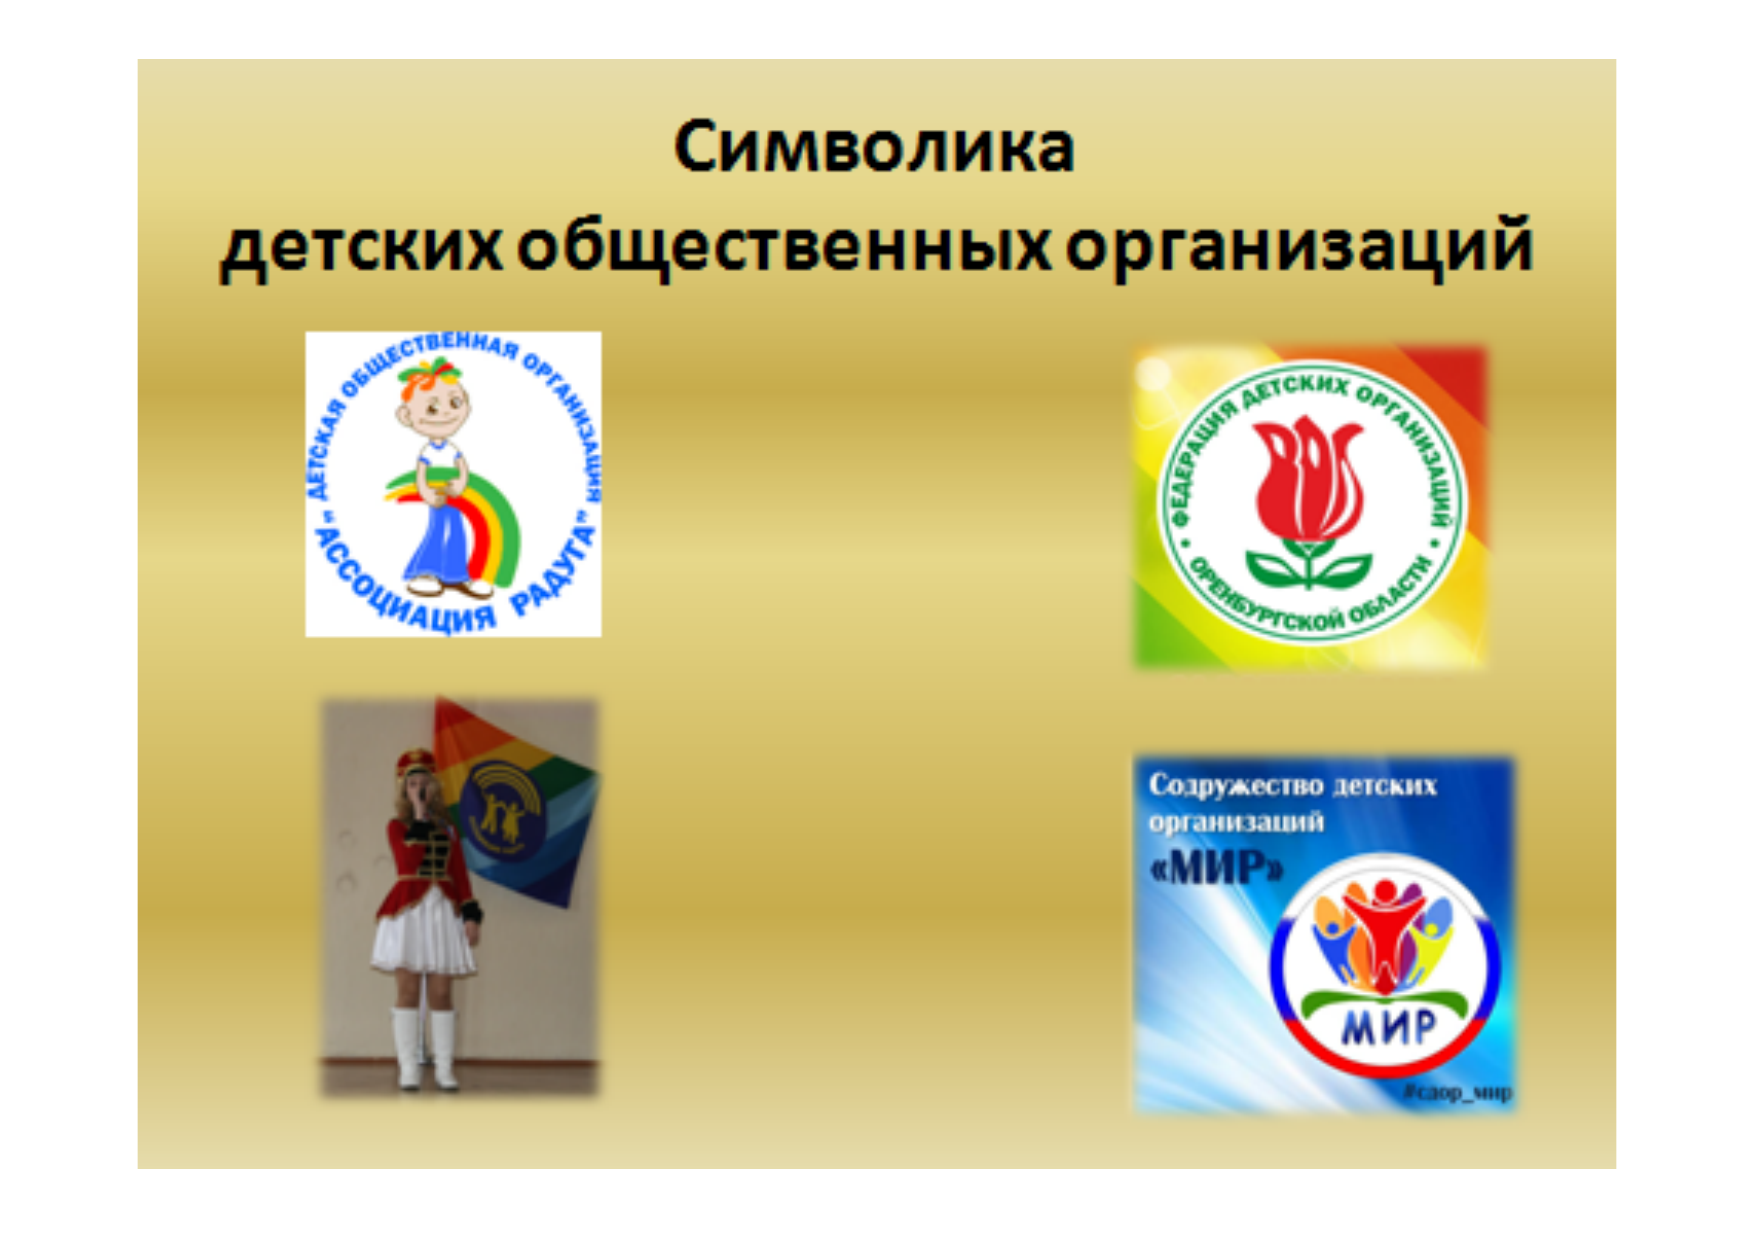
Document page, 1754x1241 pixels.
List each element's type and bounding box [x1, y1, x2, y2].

picture [137, 59, 1617, 1169]
